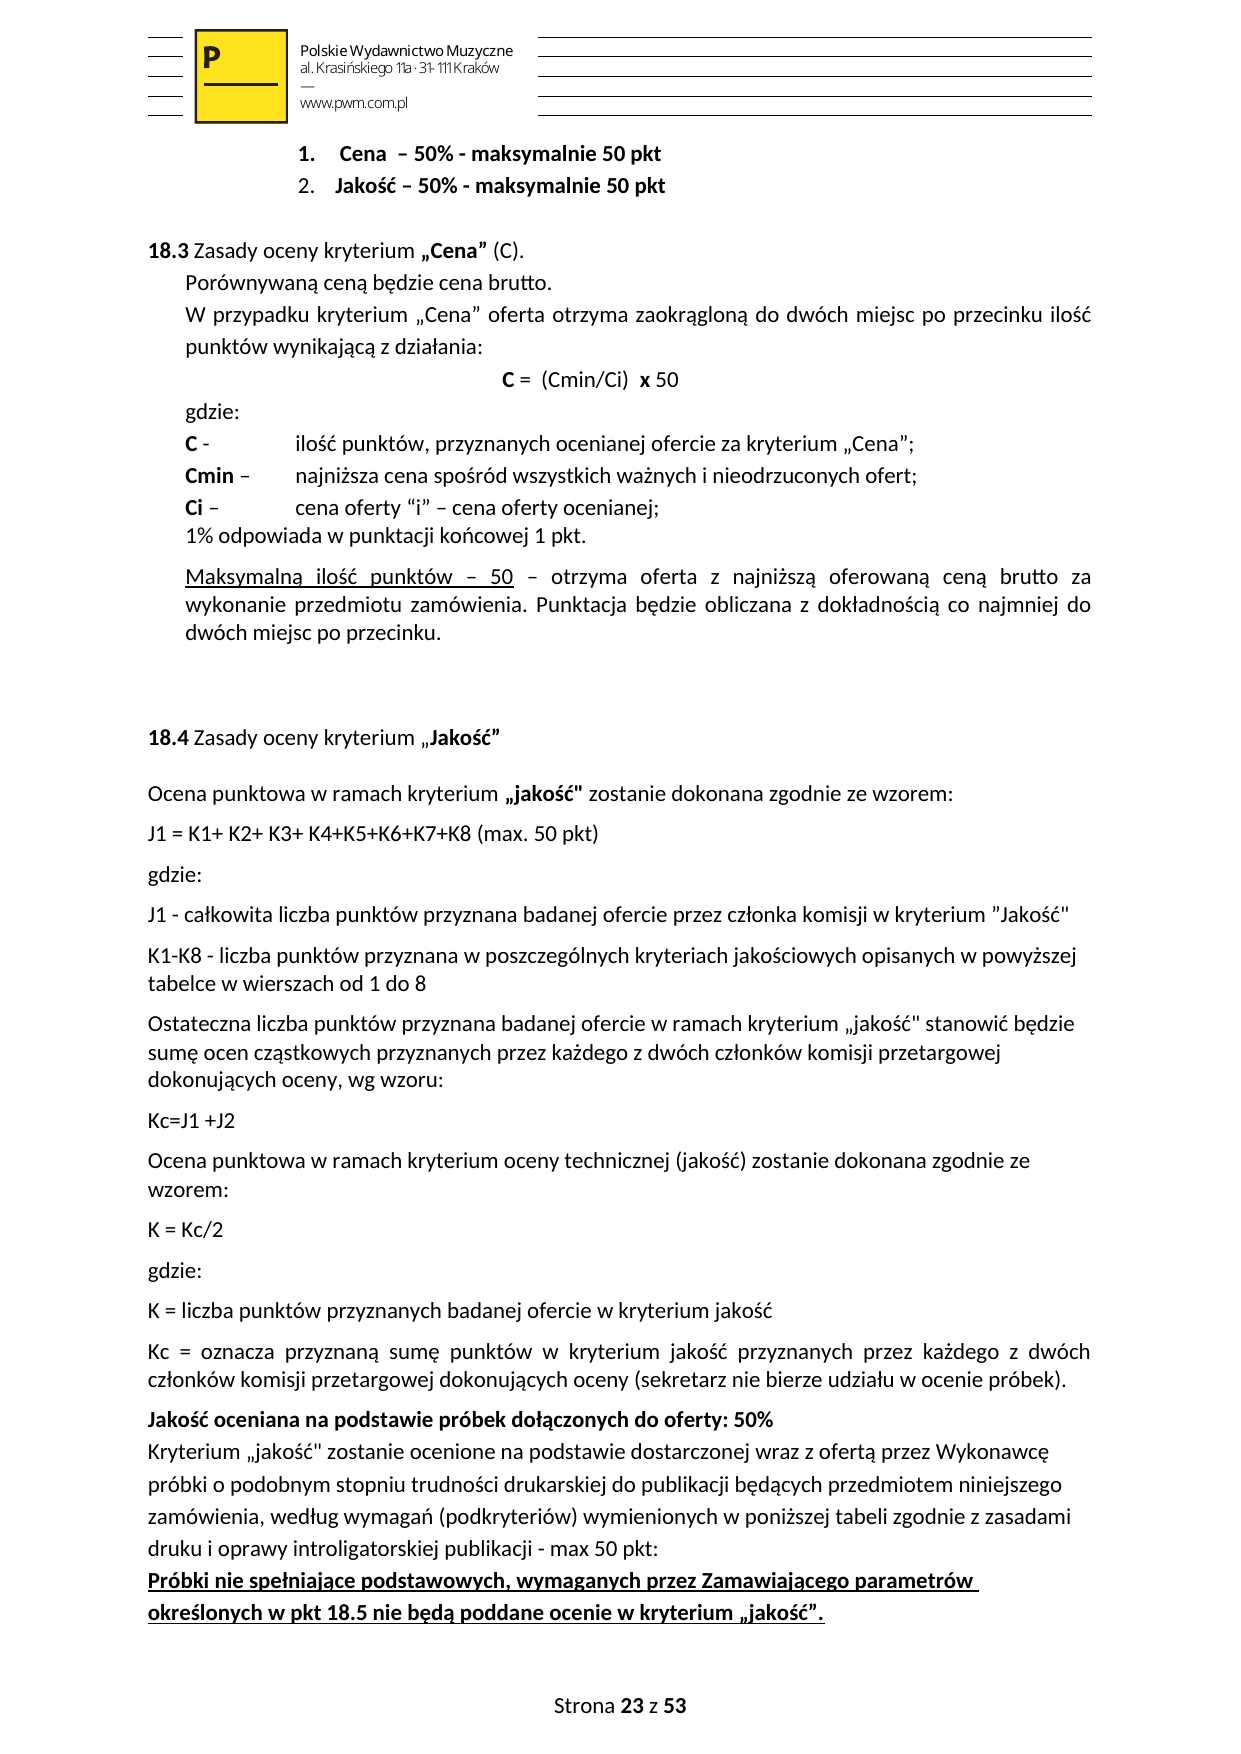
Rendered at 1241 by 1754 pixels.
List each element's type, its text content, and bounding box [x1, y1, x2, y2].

text 18.3 Zasady oceny kryterium „Cena” (C). [148, 236, 1093, 264]
text gdzie: [185, 397, 1093, 425]
text K = Kc/2 [148, 1215, 1093, 1243]
text W przypadku kryterium „Cena” oferta otrzyma zaokrągloną do dwóch miejsc po przecinku ilość punktów wynikającą z działania: [185, 300, 1093, 361]
text C - ilość punktów, przyznanych ocenianej ofercie za kryterium „Cena”; [185, 429, 1093, 457]
text Cmin – najniższa cena spośród wszystkich ważnych i nieodrzuconych ofert; [148, 461, 1093, 489]
text Kryterium „jakość" zostanie ocenione na podstawie dostarczonej wraz z ofertą przez Wykonawcę próbki o podobnym stopniu trudności drukarskiej do publikacji będących przedmiotem niniejszego zamówienia, według wymagań (podkryteriów) wymienionych w poniższej tabeli zgodnie z zasadami druku i oprawy introligatorskiej publikacji - max 50 pkt: [148, 1437, 1093, 1562]
text gdzie: [148, 860, 1093, 888]
text 1. Cena – 50% - maksymalnie 50 pkt [298, 139, 1093, 167]
text gdzie: [148, 1256, 1093, 1284]
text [148, 1566, 1093, 1626]
text K = liczba punktów przyznanych badanej ofercie w kryterium jakość [148, 1296, 1093, 1324]
text Kc = oznacza przyznaną sumę punktów w kryterium jakość przyznanych przez każdego z dwóch członków komisji przetargowej dokonujących oceny (sekretarz nie bierze udziału w ocenie próbek). [148, 1337, 1093, 1393]
list Jakość – 50% - maksymalnie 50 pkt [298, 172, 1093, 199]
text Maksymalną ilość punktów – 50 – otrzyma oferta z najniższą oferowaną ceną brutto za wykonanie przedmiotu zamówienia. Punktacja będzie obliczana z dokładnością co najmniej do dwóch miejsc po przecinku. [185, 562, 1093, 646]
text Jakość oceniana na podstawie próbek dołączonych do oferty: 50% [148, 1405, 1093, 1433]
text J1 = K1+ K2+ K3+ K4+K5+K6+K7+K8 (max. 50 pkt) [148, 819, 1093, 847]
text Ocena punktowa w ramach kryterium oceny technicznej (jakość) zostanie dokonana zgodnie ze wzorem: [148, 1147, 1093, 1203]
text Kc=J1 +J2 [148, 1106, 1093, 1134]
text C = (Cmin/Ci) x 50 [502, 365, 1093, 393]
text K1-K8 - liczba punktów przyznana w poszczególnych kryteriach jakościowych opisanych w powyższej tabelce w wierszach od 1 do 8 [148, 941, 1093, 997]
text Porównywaną ceną będzie cena brutto. [185, 268, 1093, 296]
text Ostateczna liczba punktów przyznana badanej ofercie w ramach kryterium „jakość" stanowić będzie sumę ocen cząstkowych przyznanych przez każdego z dwóch członków komisji przetargowej dokonujących oceny, wg wzoru: [148, 1009, 1093, 1094]
text J1 - całkowita liczba punktów przyznana badanej ofercie przez członka komisji w kryterium ”Jakość" [148, 901, 1093, 928]
text 18.4 Zasady oceny kryterium „Jakość” Ocena punktowa w ramach kryterium „jakość" zostanie dokonana zgodnie ze wzorem: [148, 723, 1093, 807]
text Ci – cena oferty “i” – cena oferty ocenianej; 1% odpowiada w punktacji końcowej 1 pkt. [185, 493, 1093, 549]
